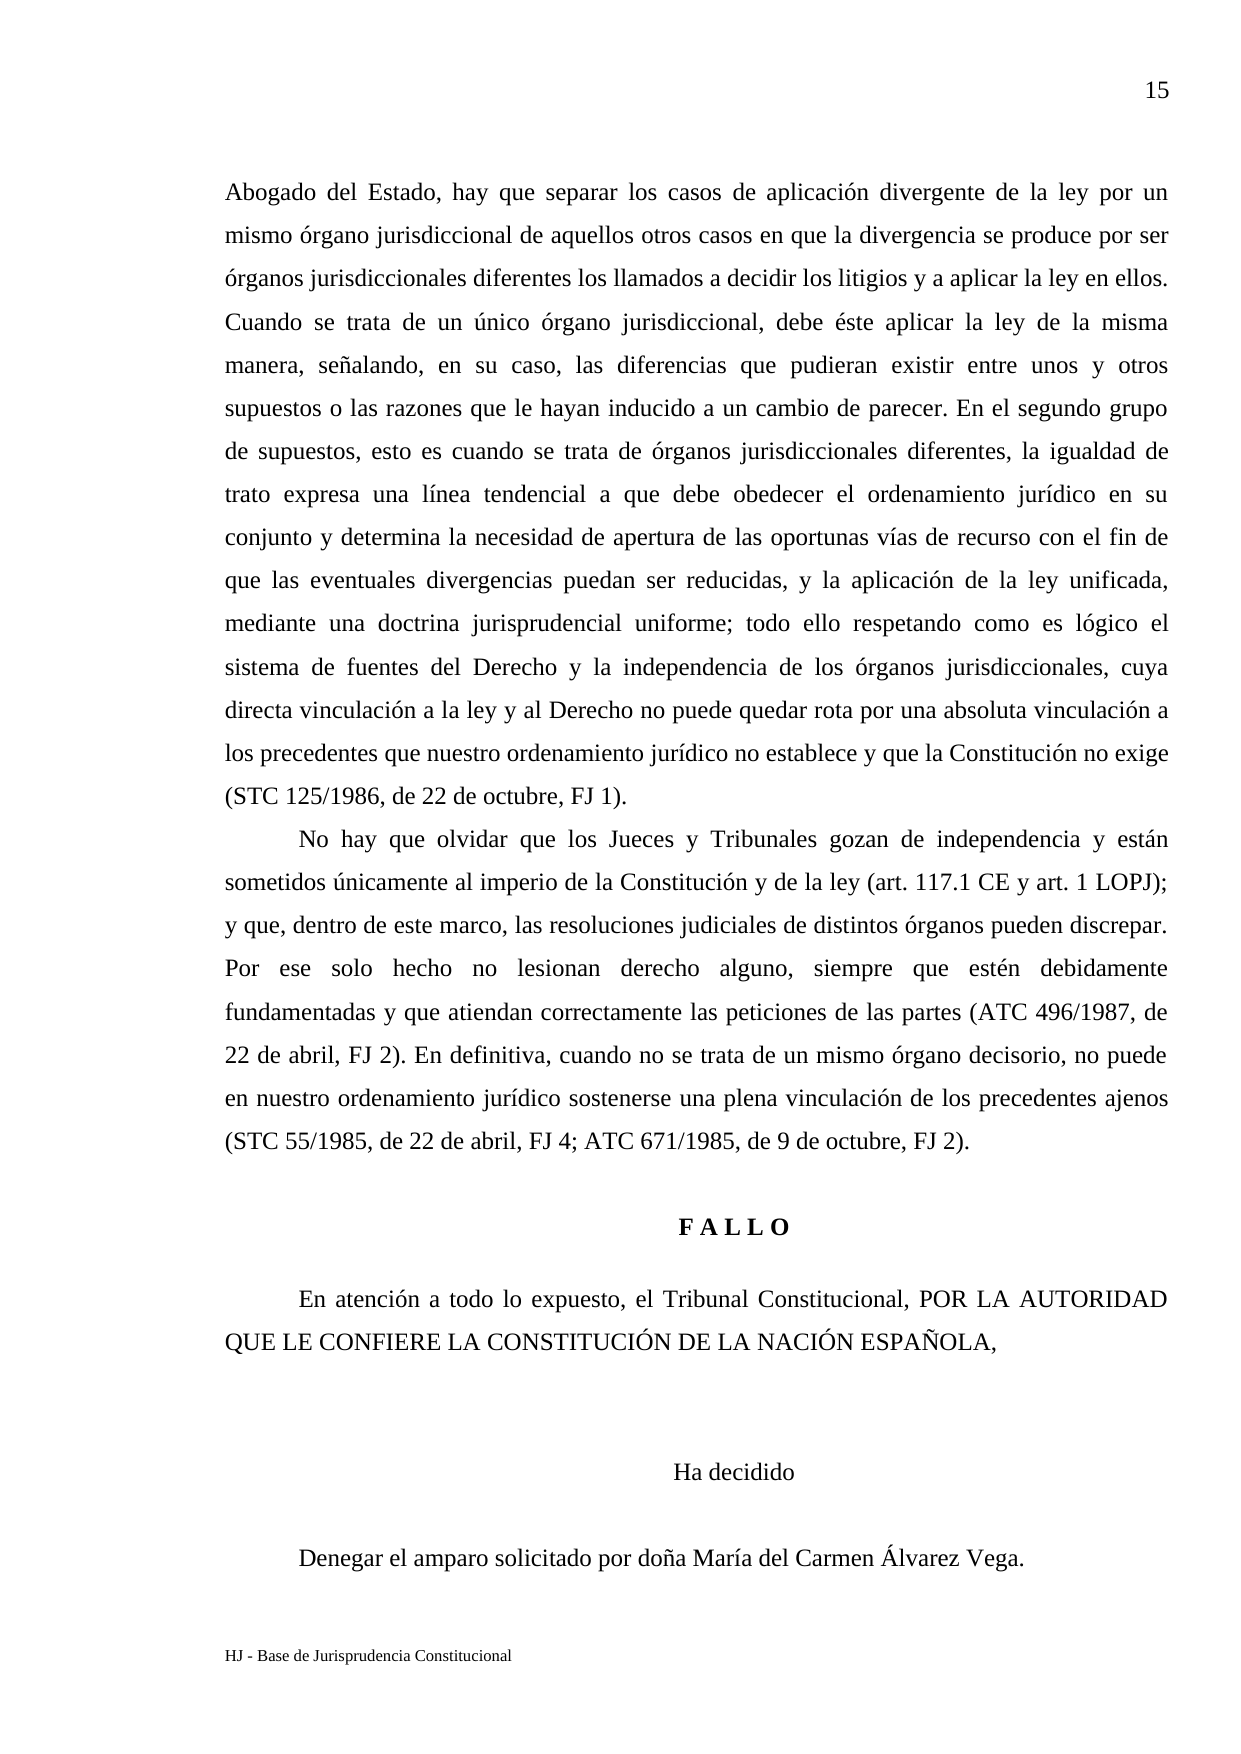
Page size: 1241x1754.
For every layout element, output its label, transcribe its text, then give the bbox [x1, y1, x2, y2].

text Denegar el amparo solicitado por doña María del Carmen Álvarez Vega. [224, 1543, 1169, 1572]
text No hay que olvidar que los Jueces y Tribunales gozan de independencia y están sometidos únicamente al imperio de la Constitución y de la ley (art. 117.1 CE y art. 1 LOPJ); y que, dentro de este marco, las resoluciones judiciales de distintos órganos pueden discrepar. Por ese solo hecho no lesionan derecho alguno, siempre que estén debidamente fundamentadas y que atiendan correctamente las peticiones de las partes (ATC 496/1987, de 22 de abril, FJ 2). En definitiva, cuando no se trata de un mismo órgano decisorio, no puede en nuestro ordenamiento jurídico sostenerse una plena vinculación de los precedentes ajenos (STC 55/1985, de 22 de abril, FJ 4; ATC 671/1985, de 9 de octubre, FJ 2). [224, 824, 1169, 1155]
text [224, 177, 1169, 810]
text Ha decidido [224, 1457, 1169, 1485]
text En atención a todo lo expuesto, el Tribunal Constitucional, POR LA AUTORIDAD QUE LE CONFIERE LA CONSTITUCIÓN DE LA NACIÓN ESPAÑOLA, [224, 1284, 1169, 1356]
subtitle F A L L O [224, 1212, 1169, 1241]
